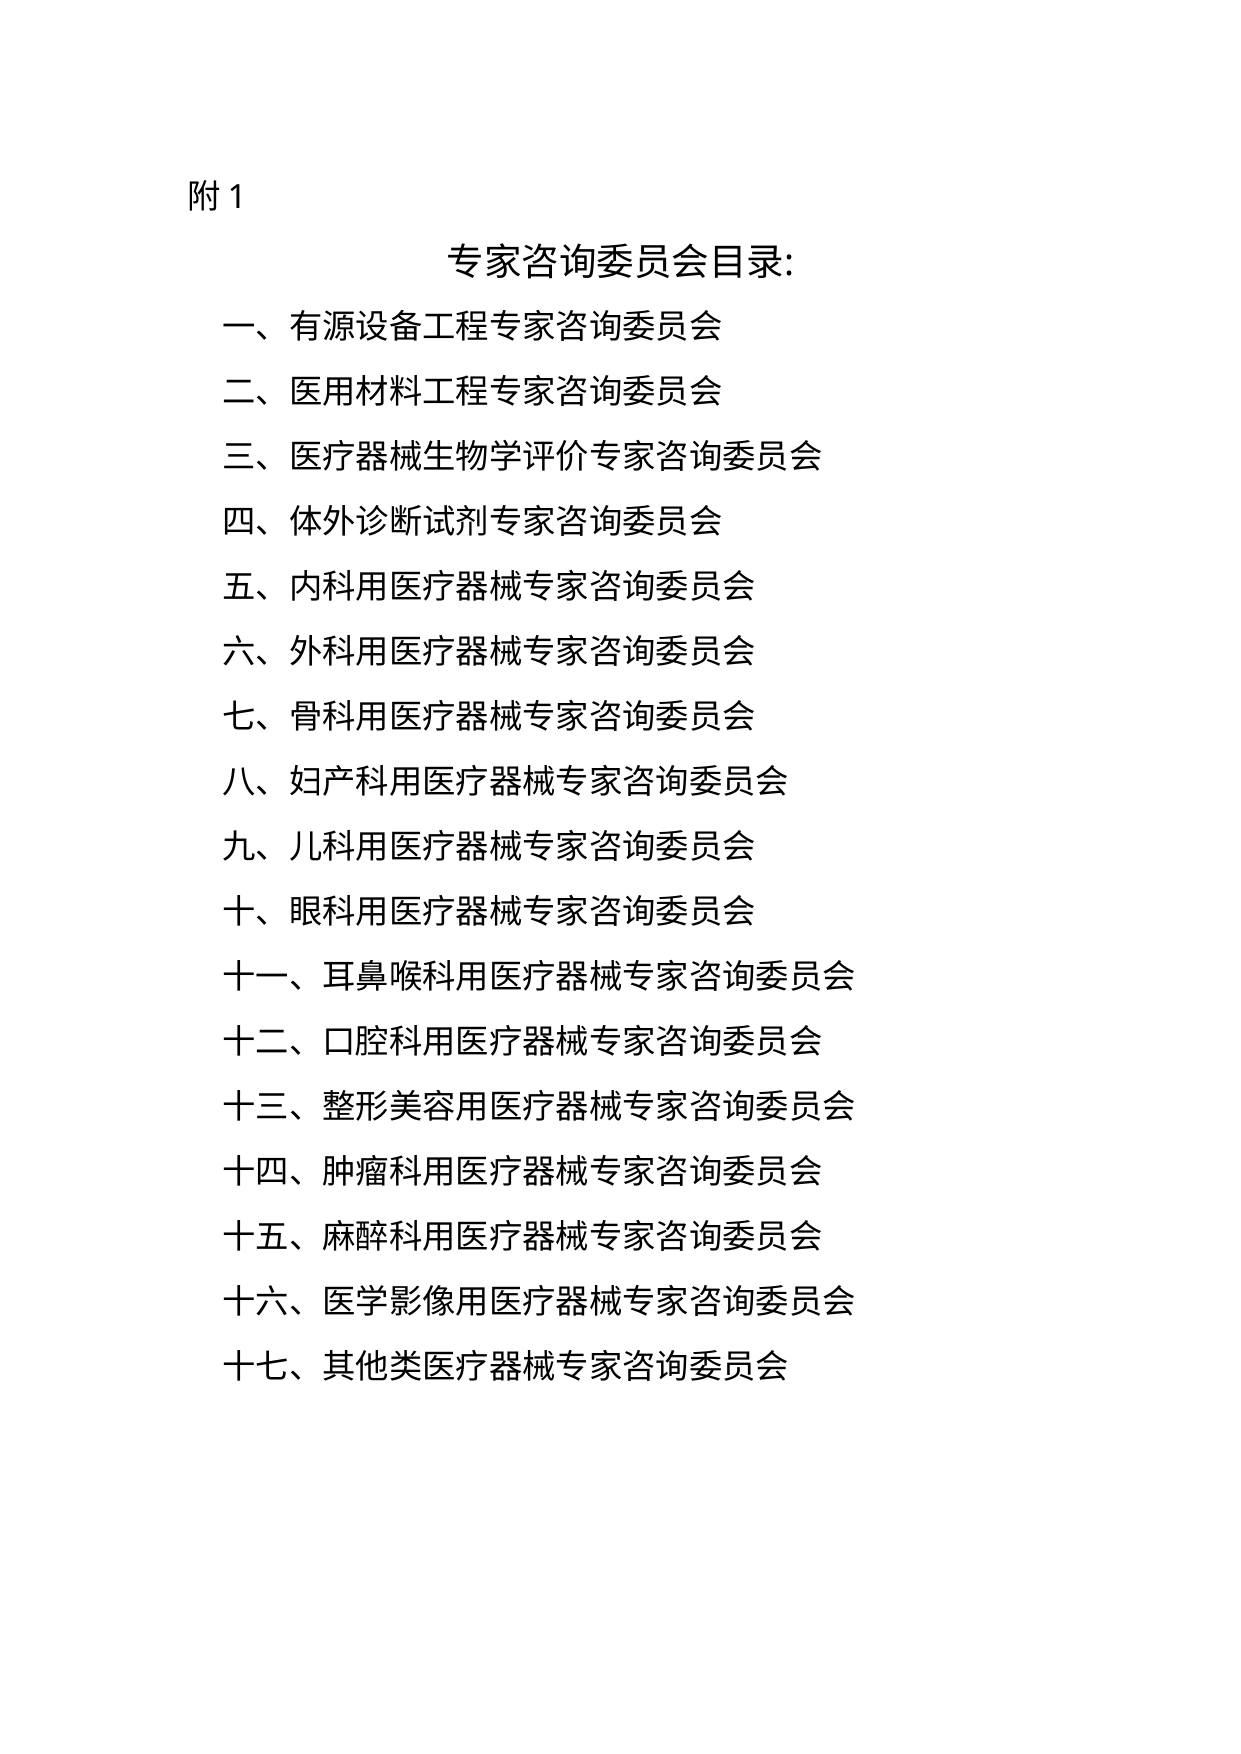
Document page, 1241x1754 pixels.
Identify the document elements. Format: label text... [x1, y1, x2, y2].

text 十七、其他类医疗器械专家咨询委员会 [187, 1332, 1053, 1397]
text 九、儿科用医疗器械专家咨询委员会 [187, 812, 1053, 877]
text 十四、肿瘤科用医疗器械专家咨询委员会 [187, 1137, 1053, 1202]
text 二、医用材料工程专家咨询委员会 [187, 357, 1053, 422]
text 七、骨科用医疗器械专家咨询委员会 [187, 682, 1053, 747]
text 五、内科用医疗器械专家咨询委员会 [187, 552, 1053, 617]
text 六、外科用医疗器械专家咨询委员会 [187, 617, 1053, 682]
text 十一、耳鼻喉科用医疗器械专家咨询委员会 [187, 942, 1053, 1007]
text 一、有源设备工程专家咨询委员会 [187, 292, 1053, 357]
text 八、妇产科用医疗器械专家咨询委员会 [187, 747, 1053, 812]
text 十五、麻醉科用医疗器械专家咨询委员会 [187, 1202, 1053, 1267]
text 十二、口腔科用医疗器械专家咨询委员会 [187, 1007, 1053, 1072]
text 专家咨询委员会目录: [187, 227, 1053, 292]
text 十三、整形美容用医疗器械专家咨询委员会 [187, 1072, 1053, 1137]
text 十六、医学影像用医疗器械专家咨询委员会 [187, 1267, 1053, 1332]
text 十、眼科用医疗器械专家咨询委员会 [187, 877, 1053, 942]
text 附1 [187, 162, 1053, 227]
text 三、医疗器械生物学评价专家咨询委员会 [187, 422, 1053, 487]
text 四、体外诊断试剂专家咨询委员会 [187, 487, 1053, 552]
